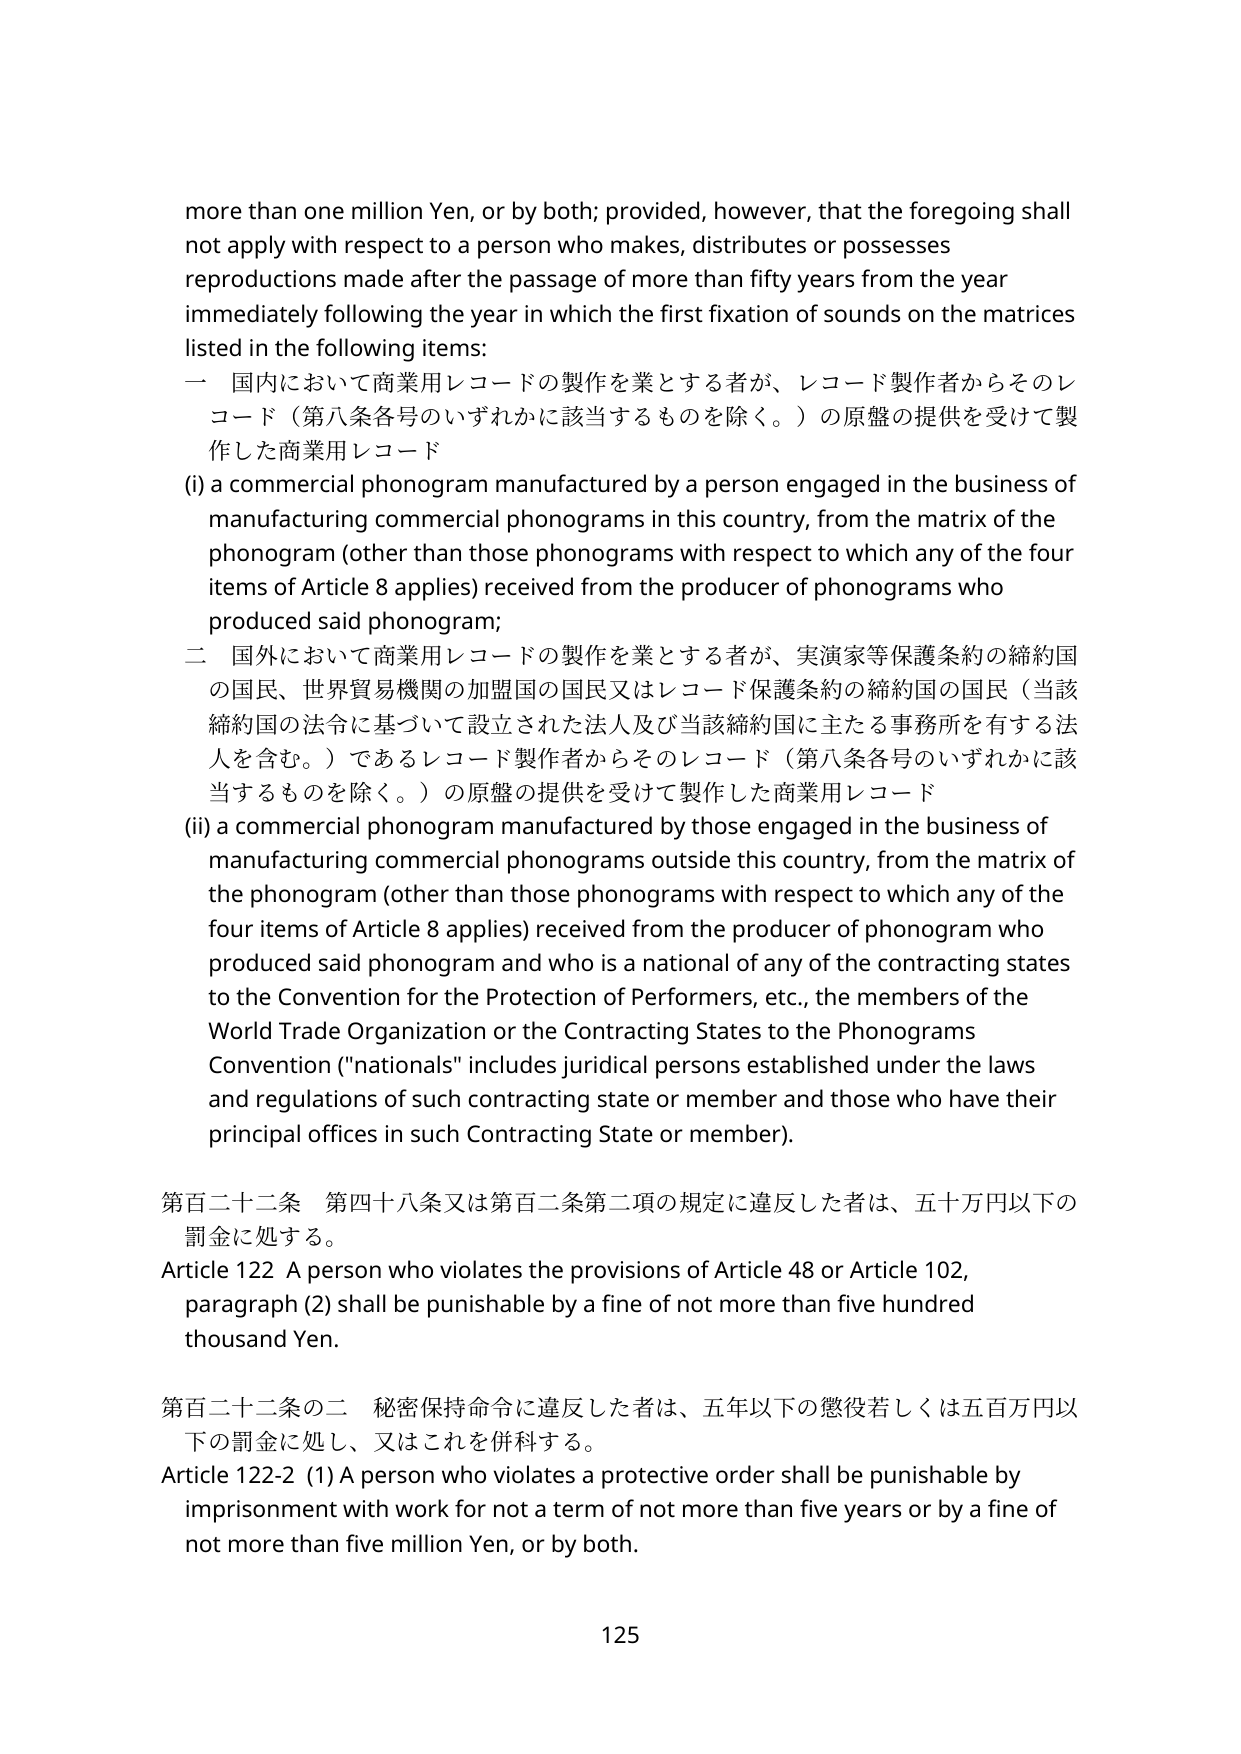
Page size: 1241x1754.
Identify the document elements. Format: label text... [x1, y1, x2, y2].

text Article 122-2 (1) A person who violates a protective order shall be punishable by imprisonment with work for not a term of not more than five years or by a fine of not more than five million Yen, or by both. [161, 1458, 1079, 1560]
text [161, 194, 1079, 364]
text 第百二十二条 第四十八条又は第百二条第二項の規定に違反した者は、五十万円以下の罰金に処する。 [161, 1184, 1079, 1253]
text (i) a commercial phonogram manufactured by a person engaged in the business of manufacturing commercial phonograms in this country, from the matrix of the phonogram (other than those phonograms with respect to which any of the four items of Article 8 applies) received from the producer of phonograms who produced said phonogram; [184, 467, 1079, 638]
text (ii) a commercial phonogram manufactured by those engaged in the business of manufacturing commercial phonograms outside this country, from the matrix of the phonogram (other than those phonograms with respect to which any of the four items of Article 8 applies) received from the producer of phonogram who produced said phonogram and who is a national of any of the contracting states to the Convention for the Protection of Performers, etc., the members of the World Trade Organization or the Contracting States to the Phonograms Convention ("nationals" includes juridical persons established under the laws and regulations of such contracting state or member and those who have their principal offices in such Contracting State or member). [184, 809, 1079, 1150]
text 一 国内において商業用レコードの製作を業とする者が、レコード製作者からそのレコード（第八条各号のいずれかに該当するものを除く。）の原盤の提供を受けて製作した商業用レコード [184, 364, 1079, 467]
text Article 122 A person who violates the provisions of Article 48 or Article 102, paragraph (2) shall be punishable by a fine of not more than five hundred thousand Yen. [161, 1253, 1079, 1355]
text 第百二十二条の二 秘密保持命令に違反した者は、五年以下の懲役若しくは五百万円以下の罰金に処し、又はこれを併科する。 [161, 1389, 1079, 1458]
text 二 国外において商業用レコードの製作を業とする者が、実演家等保護条約の締約国の国民、世界貿易機関の加盟国の国民又はレコード保護条約の締約国の国民（当該締約国の法令に基づいて設立された法人及び当該締約国に主たる事務所を有する法人を含む。）であるレコード製作者からそのレコード（第八条各号のいずれかに該当するものを除く。）の原盤の提供を受けて製作した商業用レコード [184, 638, 1079, 809]
